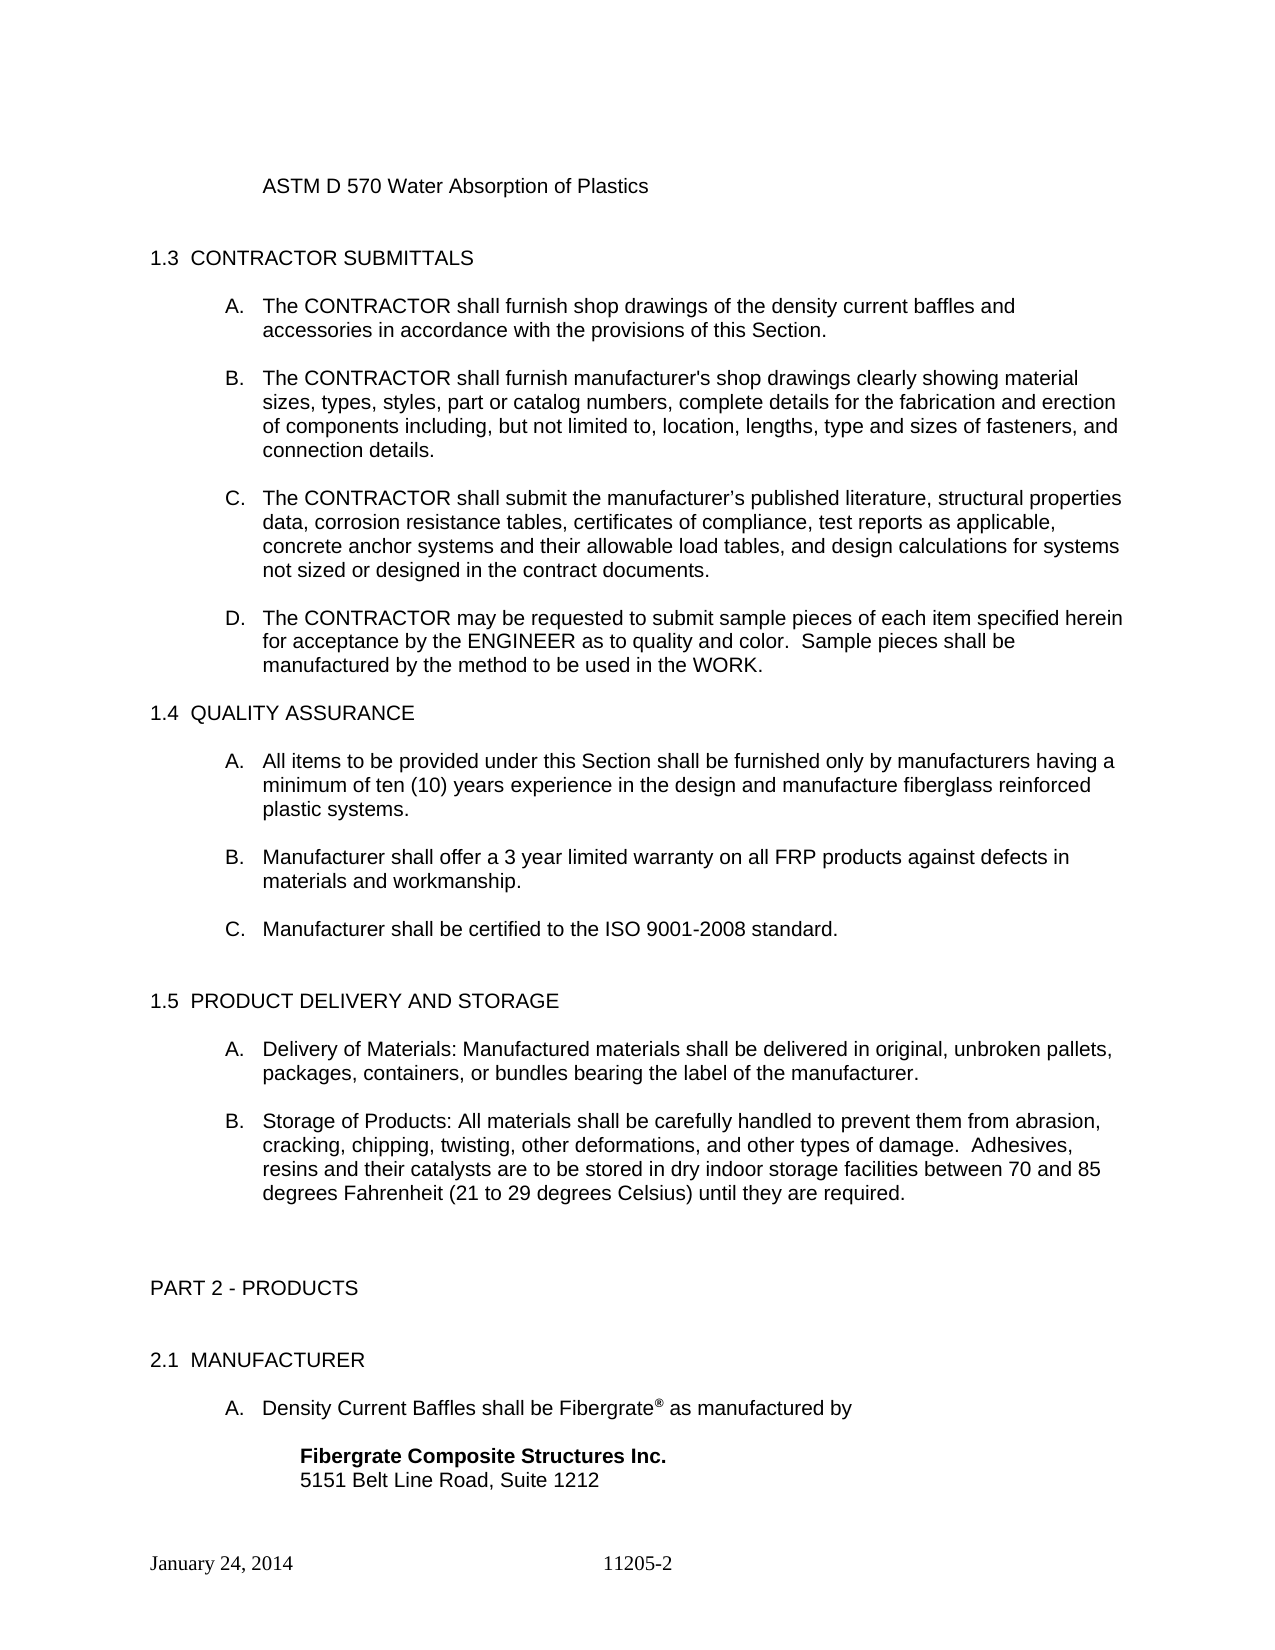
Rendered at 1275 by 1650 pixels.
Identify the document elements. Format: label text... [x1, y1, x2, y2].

list The CONTRACTOR shall furnish manufacturer's shop drawings clearly showing material sizes, types, styles, part or catalog numbers, complete details for the fabrication and erection of components including, but not limited to, location, lengths, type and sizes of fasteners, and connection details. [225, 366, 1125, 462]
text 2.1 MANUFACTURER [150, 1348, 1125, 1372]
list The CONTRACTOR shall furnish shop drawings of the density current baffles and accessories in accordance with the provisions of this Section. [225, 294, 1125, 342]
list All items to be provided under this Section shall be furnished only by manufacturers having a minimum of ten (10) years experience in the design and manufacture fiberglass reinforced plastic systems. [225, 749, 1125, 821]
list Delivery of Materials: Manufactured materials shall be delivered in original, unbroken pallets, packages, containers, or bundles bearing the label of the manufacturer. [225, 1037, 1125, 1084]
list The CONTRACTOR shall submit the manufacturer’s published literature, structural properties data, corrosion resistance tables, certificates of compliance, test reports as applicable, concrete anchor systems and their allowable load tables, and design calculations for systems not sized or designed in the contract documents. [225, 486, 1125, 581]
text A. Density Current Baffles shall be Fibergrate® as manufactured by [150, 1396, 1125, 1420]
text 1.5 PRODUCT DELIVERY AND STORAGE [150, 989, 1125, 1013]
list Manufacturer shall offer a 3 year limited warranty on all FRP products against defects in materials and workmanship. [225, 845, 1125, 893]
list Manufacturer shall be certified to the ISO 9001-2008 standard. [225, 917, 1125, 941]
text 1.3 CONTRACTOR SUBMITTALS [150, 246, 1125, 270]
list Storage of Products: All materials shall be carefully handled to prevent them from abrasion, cracking, chipping, twisting, other deformations, and other types of damage. Adhesives, resins and their catalysts are to be stored in dry indoor storage facilities between 70 and 85 degrees Fahrenheit (21 to 29 degrees Celsius) until they are required. [225, 1108, 1125, 1204]
text Fibergrate Composite Structures Inc. [150, 1444, 1125, 1468]
text 1.4 QUALITY ASSURANCE [150, 701, 1125, 725]
text ASTM D 570 Water Absorption of Plastics [262, 174, 1125, 198]
text 5151 Belt Line Road, Suite 1212 [300, 1468, 1125, 1492]
list The CONTRACTOR may be requested to submit sample pieces of each item specified herein for acceptance by the ENGINEER as to quality and color. Sample pieces shall be manufactured by the method to be used in the WORK. [225, 605, 1125, 677]
text PART 2 - PRODUCTS [150, 1276, 1125, 1300]
